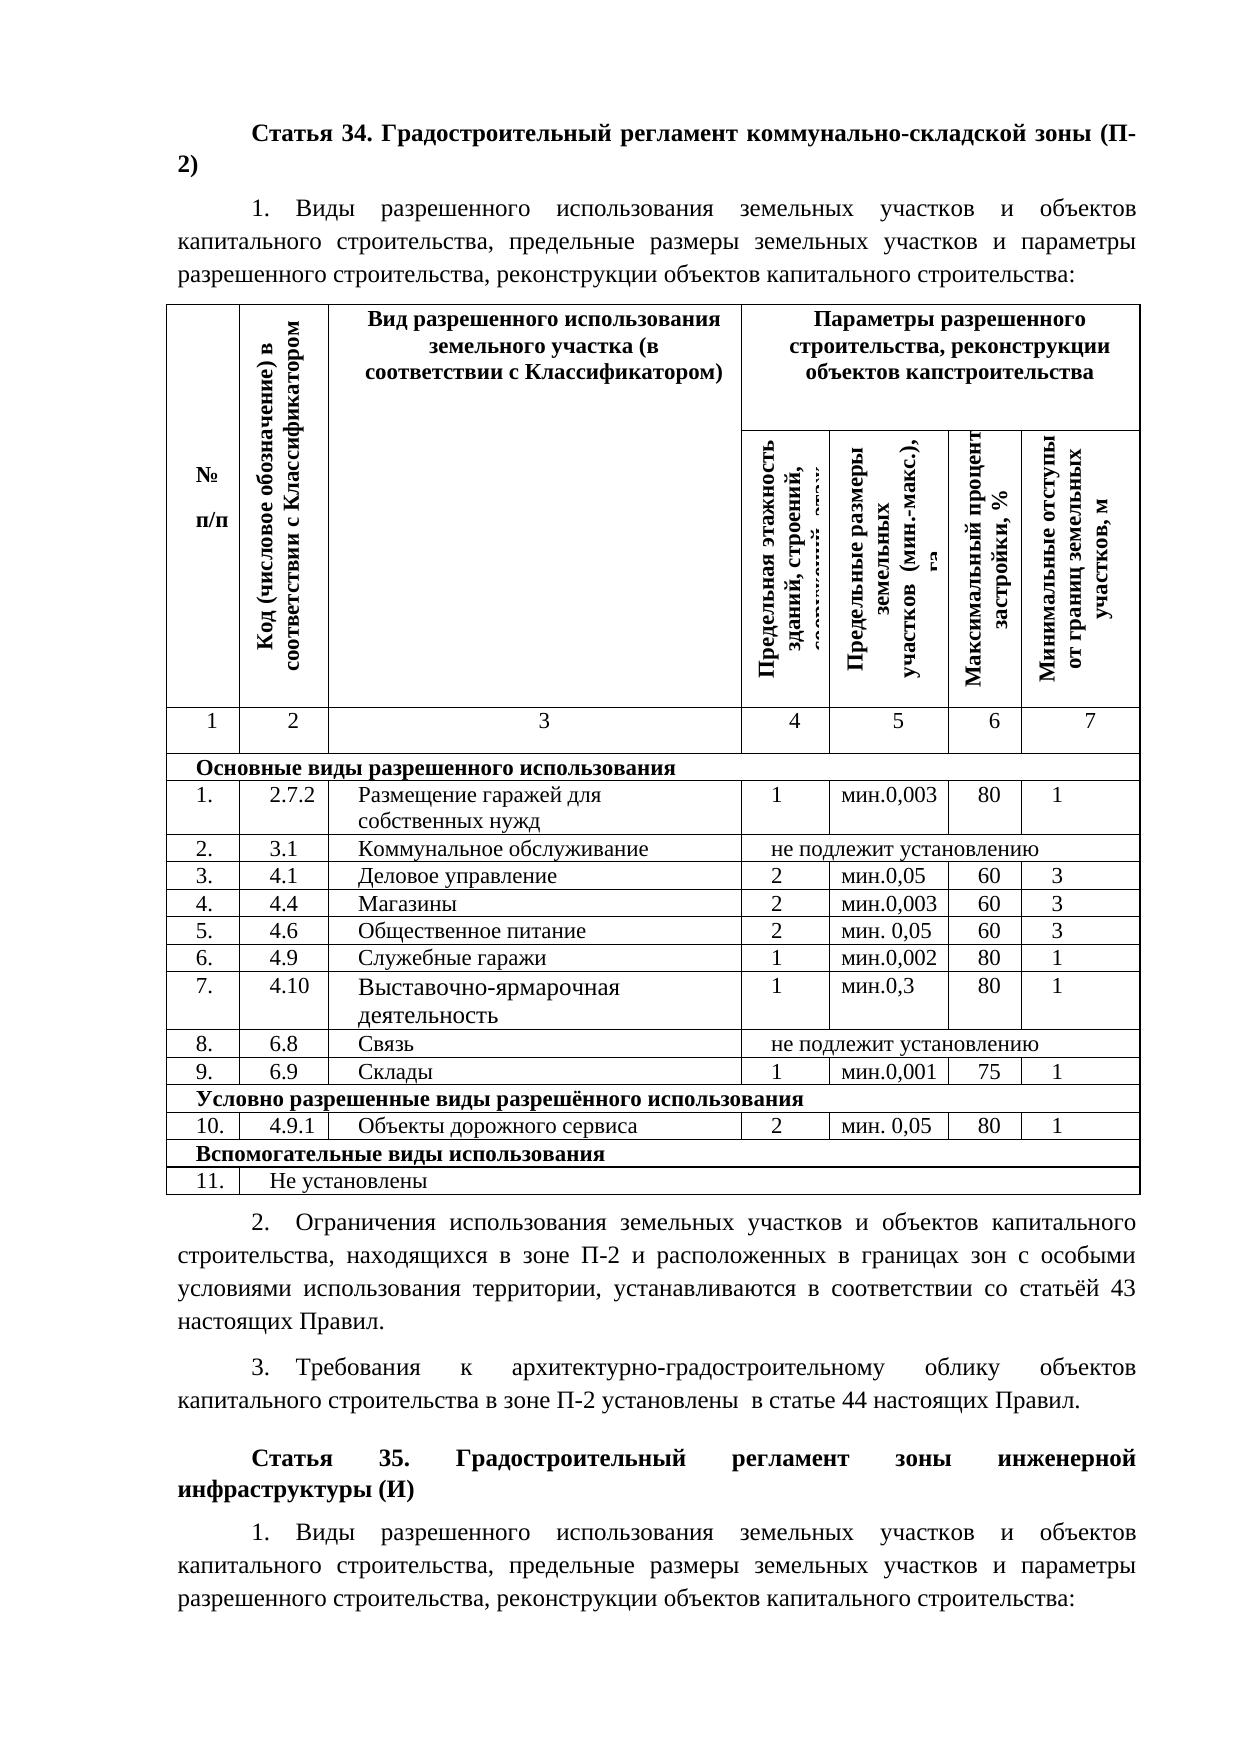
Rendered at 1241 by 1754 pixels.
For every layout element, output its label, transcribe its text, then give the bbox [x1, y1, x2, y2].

table_cell мин.0,002 [830, 945, 948, 971]
table_cell 1 [742, 781, 829, 834]
table_cell Коммунальное обслуживание [329, 835, 741, 861]
table_cell [167, 972, 239, 1029]
table_cell 80 [949, 945, 1021, 971]
table_cell 1 [742, 972, 829, 1029]
table_cell Минимальные отступы от границ земельных участков, м [1022, 431, 1139, 707]
table_cell Служебные гаражи [329, 945, 741, 971]
list Требования к архитектурно-градостроительному облику объектов капитального строительства в зоне П-2 установлены в статье 44 настоящих Правил. [177, 1352, 1137, 1414]
table_header Код (числовое обозначение) в соответствии с Классификатором [240, 305, 328, 707]
table_cell мин.0,001 [830, 1058, 948, 1084]
table_cell 4.9.1 [240, 1113, 328, 1139]
table_cell Выставочно-ярмарочная деятельность [329, 972, 741, 1029]
table_cell Магазины [329, 890, 741, 916]
table_cell 1 [1022, 945, 1139, 971]
table_cell 3 [329, 708, 741, 753]
list Ограничения использования земельных участков и объектов капитального строительства, находящихся в зоне П-2 и расположенных в границах зон с особыми условиями использования территории, устанавливаются в соответствии со статьёй 43 настоящих Правил. [177, 1207, 1137, 1335]
table_cell [167, 781, 239, 834]
table_cell 6.9 [240, 1058, 328, 1084]
table_cell Условно разрешенные виды разрешённого использования [167, 1085, 1139, 1112]
table_cell Общественное питание [329, 917, 741, 943]
table_cell 2.7.2 [240, 781, 328, 834]
table_header Параметры разрешенного строительства, реконструкции объектов капстроительства [742, 305, 1139, 429]
table_cell 2 [742, 890, 829, 916]
table_cell 80 [949, 781, 1021, 834]
table_cell Не установлены [240, 1168, 1139, 1194]
table_cell 60 [949, 890, 1021, 916]
table_cell [167, 917, 239, 943]
table_cell Деловое управление [329, 862, 741, 889]
table_cell мин.0,05 [830, 862, 948, 889]
table_cell 1 [1022, 781, 1139, 834]
table_cell Связь [329, 1030, 741, 1057]
table_cell Вспомогательные виды использования [167, 1140, 1139, 1166]
table_cell [167, 1113, 239, 1139]
table_cell 4.9 [240, 945, 328, 971]
table_cell 2 [742, 917, 829, 943]
table_cell мин.0,003 [830, 781, 948, 834]
table_cell Склады [329, 1058, 741, 1084]
table_cell 75 [949, 1058, 1021, 1084]
table_cell 3 [1022, 862, 1139, 889]
table_cell [167, 945, 239, 971]
table_cell не подлежит установлению [742, 835, 1139, 861]
table_cell 80 [949, 1113, 1021, 1139]
table_cell Объекты дорожного сервиса [329, 1113, 741, 1139]
table_cell 5 [830, 708, 948, 753]
text Статья 34. Градостроительный регламент коммунально-складской зоны (П-2) [177, 118, 1137, 178]
table_cell 1 [167, 708, 239, 753]
table_cell 2 [240, 708, 328, 753]
table_cell 6 [949, 708, 1021, 753]
table_cell [167, 890, 239, 916]
table_cell Предельная этажность зданий, строений, сооружений, этаж [742, 431, 829, 707]
table_cell 60 [949, 917, 1021, 943]
table_cell [167, 1030, 239, 1057]
table_cell мин.0,003 [830, 890, 948, 916]
table_cell мин. 0,05 [830, 1113, 948, 1139]
table_cell 4 [742, 708, 829, 753]
table_cell 1 [742, 1058, 829, 1084]
text Статья 35. Градостроительный регламент зоны инженерной инфраструктуры (И) [177, 1443, 1137, 1503]
table_cell 3.1 [240, 835, 328, 861]
table_cell мин. 0,05 [830, 917, 948, 943]
table_cell 4.4 [240, 890, 328, 916]
table_cell Основные виды разрешенного использования [167, 754, 1139, 780]
table_header Вид разрешенного использования земельного участка (в соответствии с Классификатором) [329, 305, 741, 707]
table_cell 1 [1022, 1113, 1139, 1139]
table_cell 1 [1022, 1058, 1139, 1084]
list Виды разрешенного использования земельных участков и объектов капитального строительства, предельные размеры земельных участков и параметры разрешенного строительства, реконструкции объектов капитального строительства: [177, 193, 1137, 287]
table_cell мин.0,3 [830, 972, 948, 1029]
table_cell 1 [742, 945, 829, 971]
table_cell 4.1 [240, 862, 328, 889]
table_header № п/п [167, 305, 239, 707]
table_cell не подлежит установлению [742, 1030, 1139, 1057]
table_cell Предельные размеры земельных участков (мин.-макс.), га. [830, 431, 948, 707]
table_cell 6.8 [240, 1030, 328, 1057]
table_cell 7 [1022, 708, 1139, 753]
table_cell 4.10 [240, 972, 328, 1029]
table_cell Максимальный процент застройки, % [949, 431, 1021, 707]
table_cell 4.6 [240, 917, 328, 943]
table_cell 80 [949, 972, 1021, 1029]
table_cell [167, 1058, 239, 1084]
table_cell [167, 1168, 239, 1194]
table_cell Размещение гаражей для собственных нужд [329, 781, 741, 834]
table_cell 3 [1022, 917, 1139, 943]
table_cell 2 [742, 862, 829, 889]
table_cell [167, 862, 239, 889]
list Виды разрешенного использования земельных участков и объектов капитального строительства, предельные размеры земельных участков и параметры разрешенного строительства, реконструкции объектов капитального строительства: [177, 1517, 1137, 1612]
table_cell [167, 835, 239, 861]
table_cell 60 [949, 862, 1021, 889]
table_cell 2 [742, 1113, 829, 1139]
table_cell 3 [1022, 890, 1139, 916]
table_cell 1 [1022, 972, 1139, 1029]
